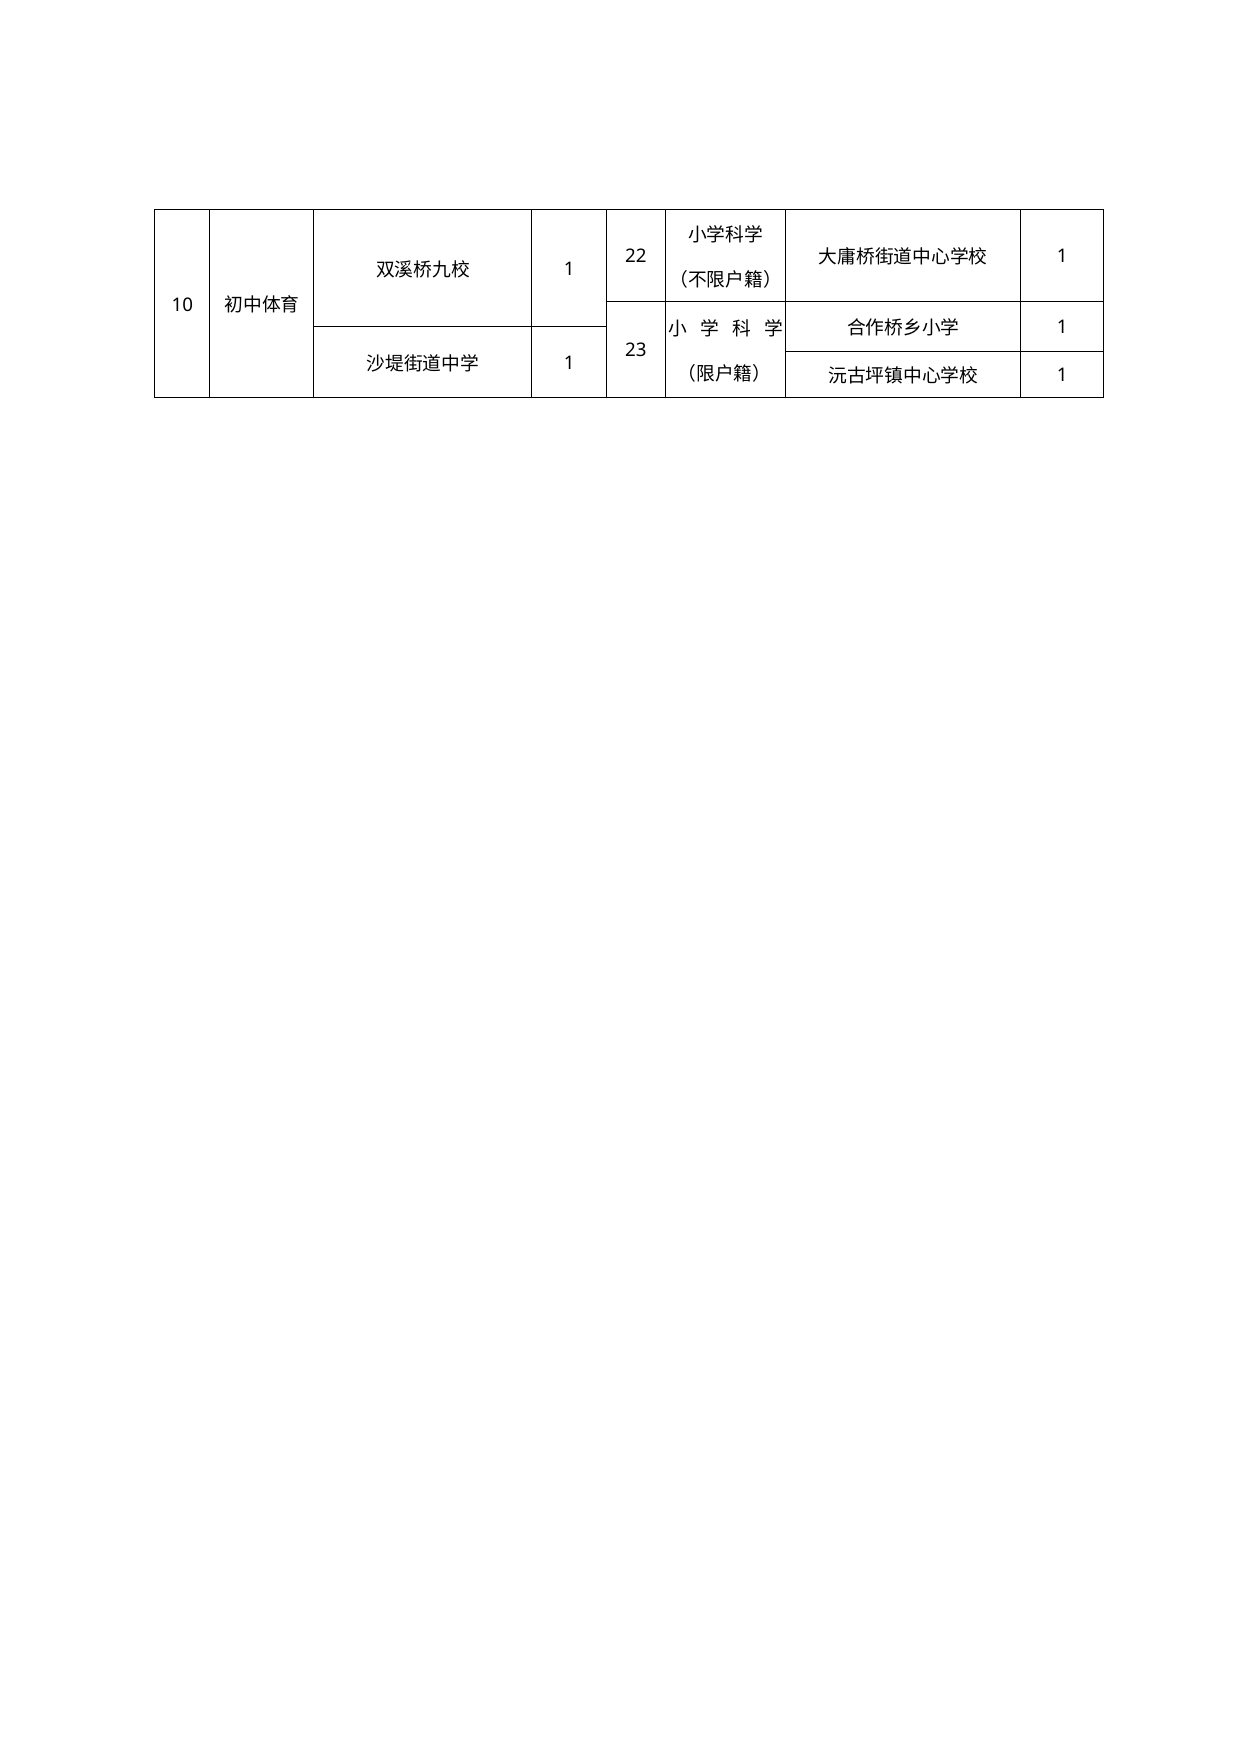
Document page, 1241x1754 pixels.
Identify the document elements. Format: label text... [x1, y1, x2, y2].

table_cell 小学科学 （不限户籍） [666, 210, 785, 301]
table_cell 1 [532, 327, 606, 397]
table_cell 双溪桥九校 [314, 210, 531, 326]
table_cell 沅古坪镇中心学校 [786, 352, 1020, 397]
table_cell 22 [607, 210, 665, 301]
table_cell 大庸桥街道中心学校 [786, 210, 1020, 301]
table_cell 小学科学 （限户籍） [666, 302, 785, 397]
table_cell 1 [1021, 302, 1103, 351]
table_cell 1 [532, 210, 606, 326]
table_cell 初中体育 [210, 210, 313, 397]
table_cell 10 [155, 210, 209, 397]
table_cell 1 [1021, 210, 1103, 301]
table_cell 23 [607, 302, 665, 397]
table_cell 沙堤街道中学 [314, 327, 531, 397]
table_cell 1 [1021, 352, 1103, 397]
table_cell 合作桥乡小学 [786, 302, 1020, 351]
